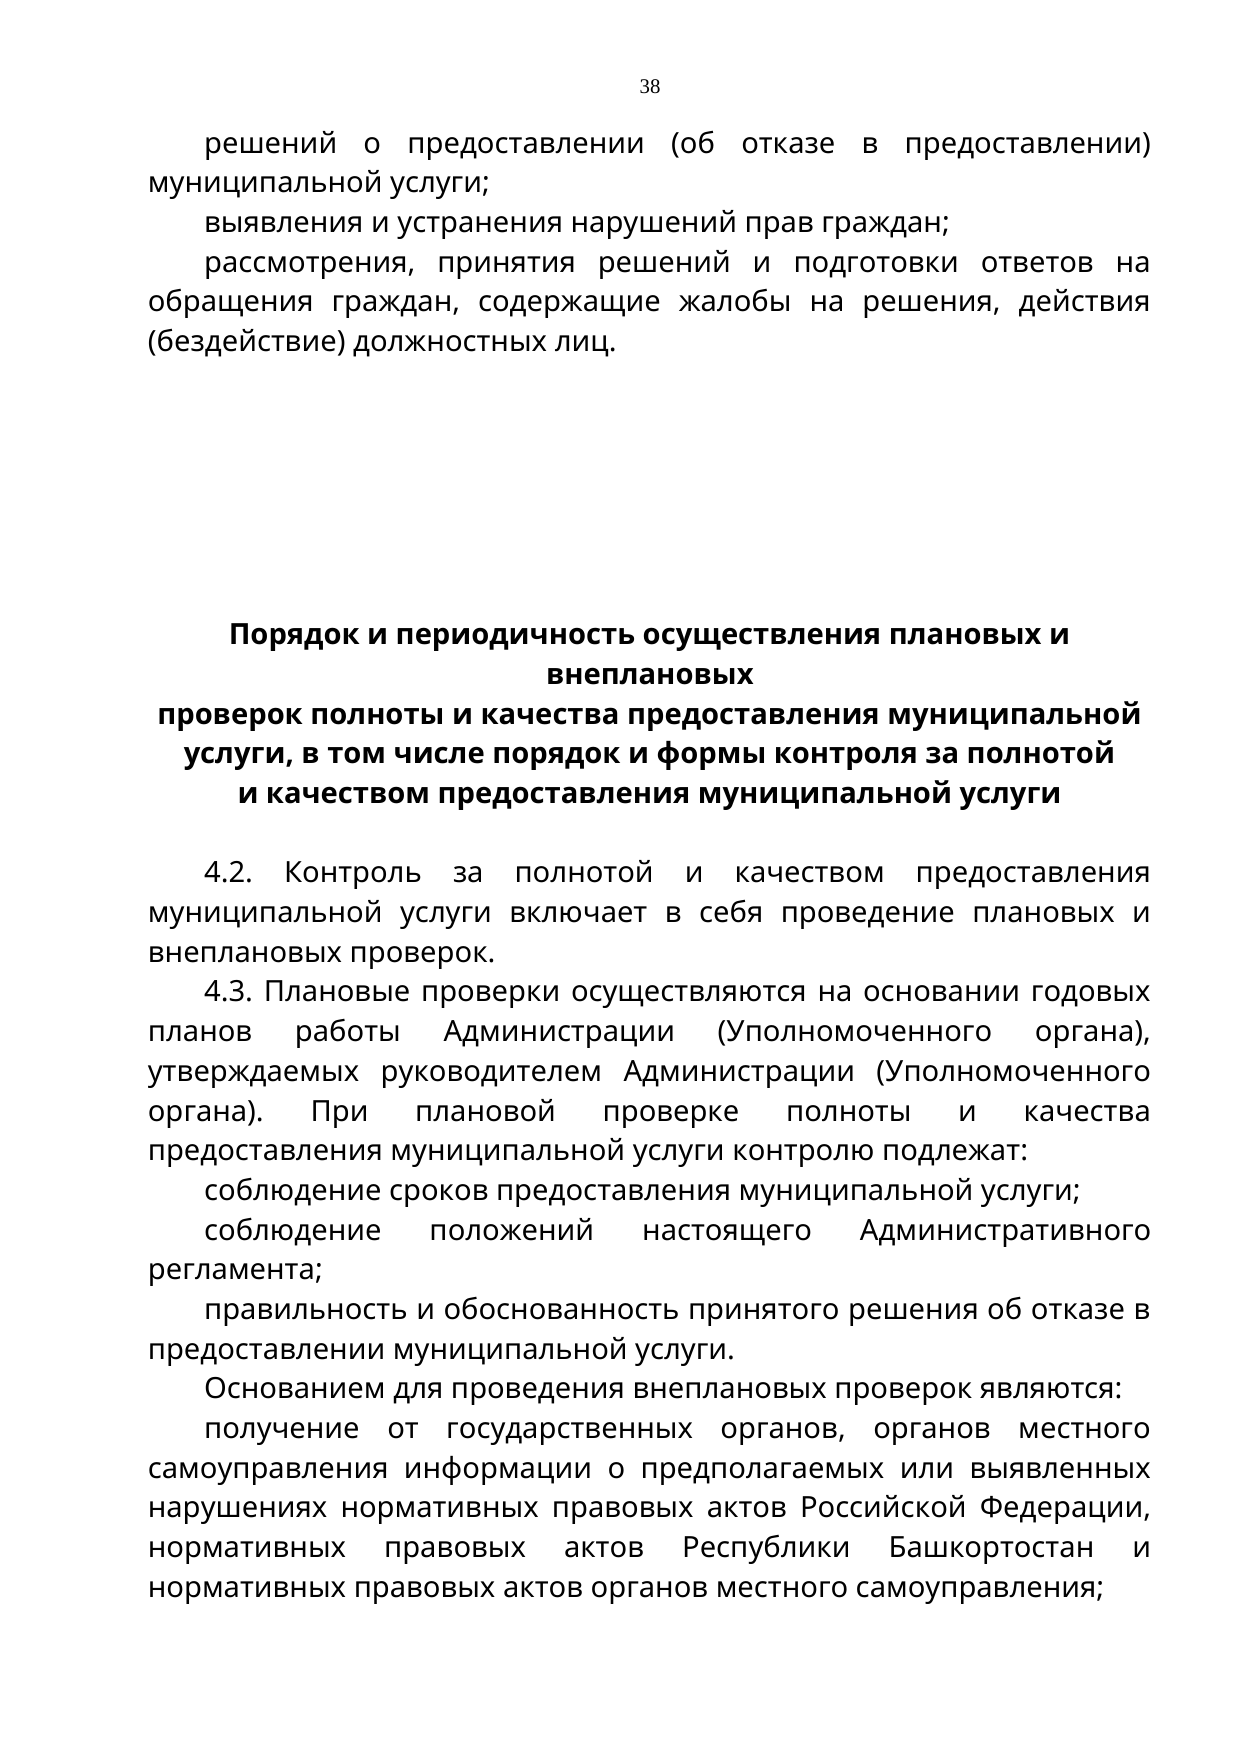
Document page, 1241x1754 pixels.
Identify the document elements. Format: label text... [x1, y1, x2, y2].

text решений о предоставлении (об отказе в предоставлении) муниципальной услуги; [148, 122, 1152, 201]
text проверок полноты и качества предоставления муниципальной [148, 693, 1152, 733]
text получение от государственных органов, органов местного самоуправления информации о предполагаемых или выявленных нарушениях нормативных правовых актов Российской Федерации, нормативных правовых актов Республики Башкортостан и нормативных правовых актов органов местного самоуправления; [148, 1407, 1152, 1606]
text и качеством предоставления муниципальной услуги [148, 772, 1152, 812]
text соблюдение сроков предоставления муниципальной услуги; [148, 1169, 1152, 1209]
text соблюдение положений настоящего Административного регламента; [148, 1209, 1152, 1288]
text правильность и обоснованность принятого решения об отказе в предоставлении муниципальной услуги. [148, 1288, 1152, 1368]
text Порядок и периодичность осуществления плановых и внеплановых [148, 613, 1152, 693]
text рассмотрения, принятия решений и подготовки ответов на обращения граждан, содержащие жалобы на решения, действия (бездействие) должностных лиц. [148, 241, 1152, 360]
text 4.2. Контроль за полнотой и качеством предоставления муниципальной услуги включает в себя проведение плановых и внеплановых проверок. [148, 852, 1152, 971]
text услуги, в том числе порядок и формы контроля за полнотой [148, 733, 1152, 772]
text 4.3. Плановые проверки осуществляются на основании годовых планов работы Администрации (Уполномоченного органа), утверждаемых руководителем Администрации (Уполномоченного органа). При плановой проверке полноты и качества предоставления муниципальной услуги контролю подлежат: [148, 971, 1152, 1169]
text Основанием для проведения внеплановых проверок являются: [148, 1368, 1152, 1407]
text выявления и устранения нарушений прав граждан; [148, 201, 1152, 241]
